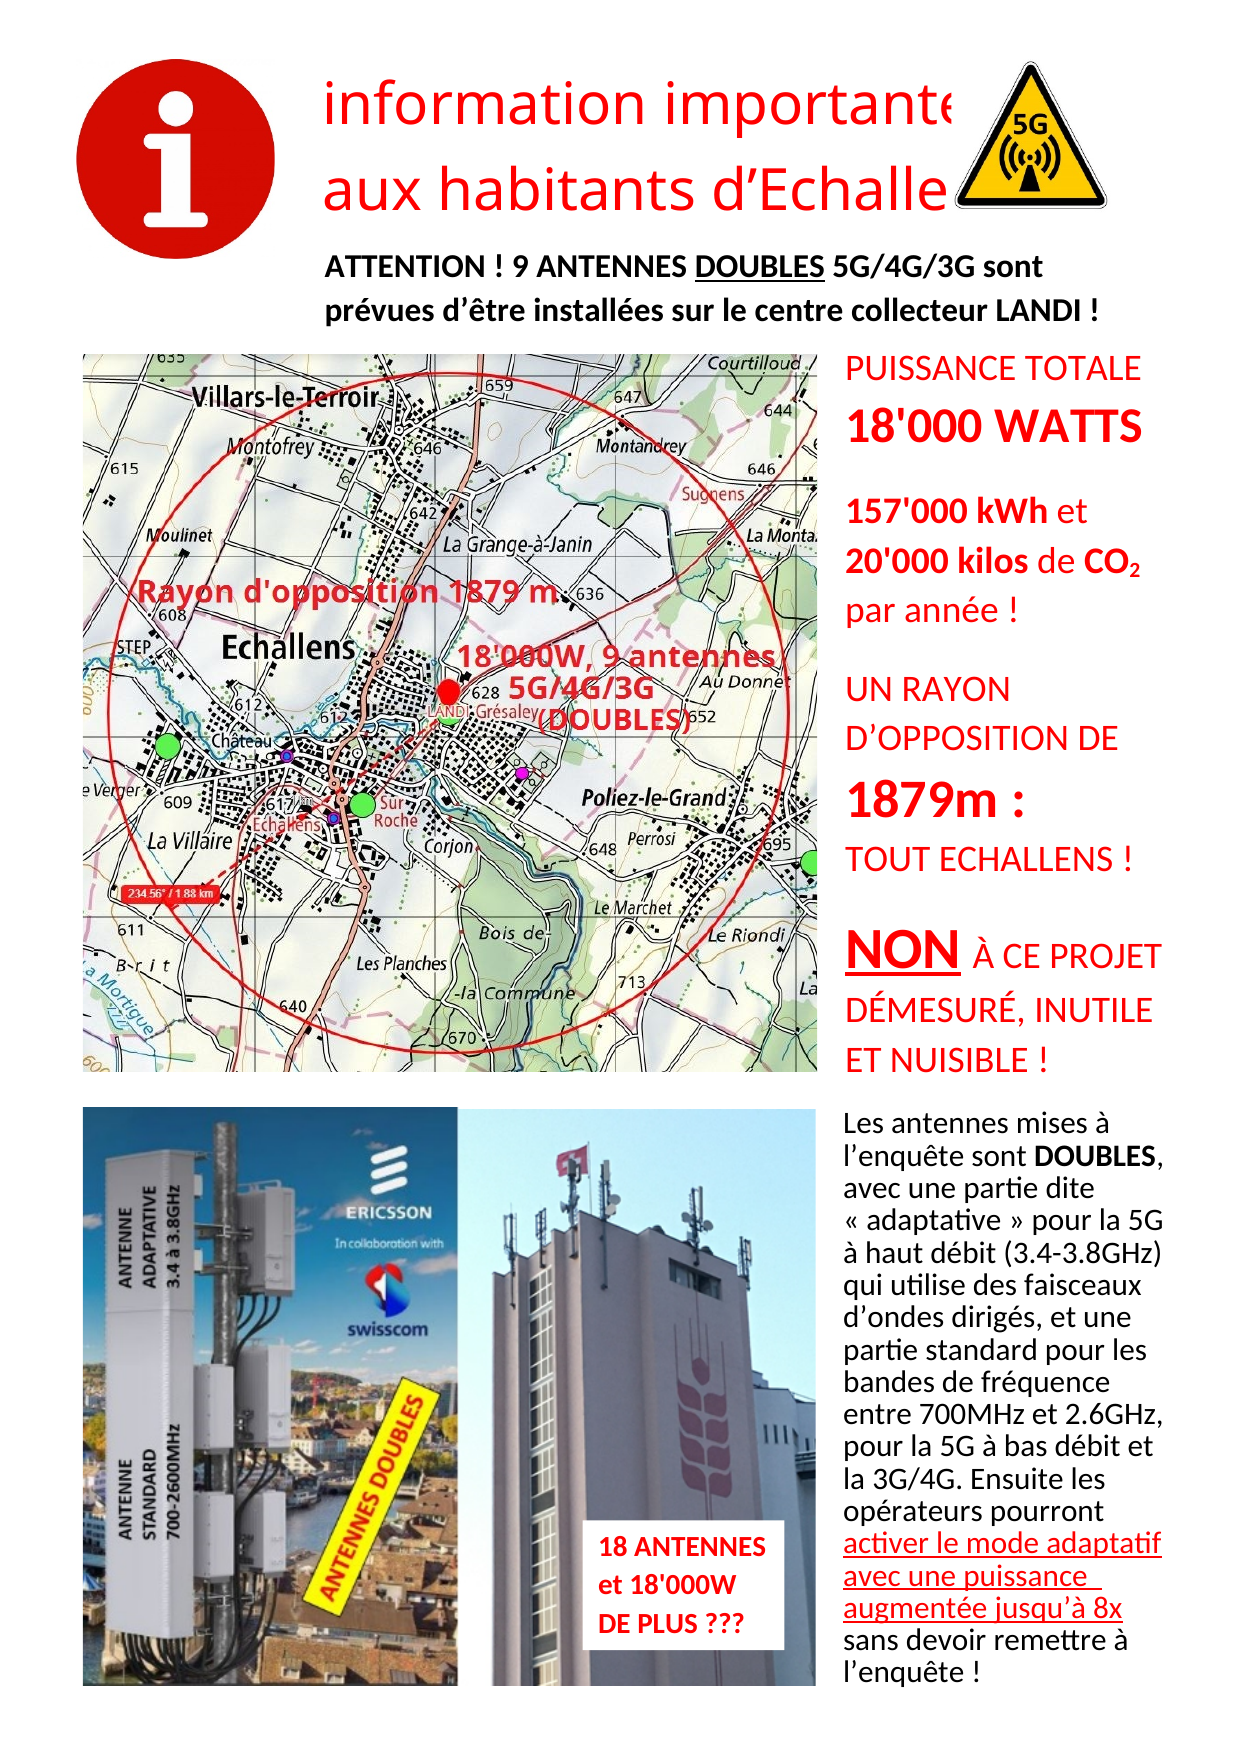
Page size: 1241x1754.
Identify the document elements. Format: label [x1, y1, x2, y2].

picture [76, 59, 275, 259]
picture [951, 59, 1111, 213]
picture [82, 354, 818, 1072]
picture [82, 1107, 816, 1686]
